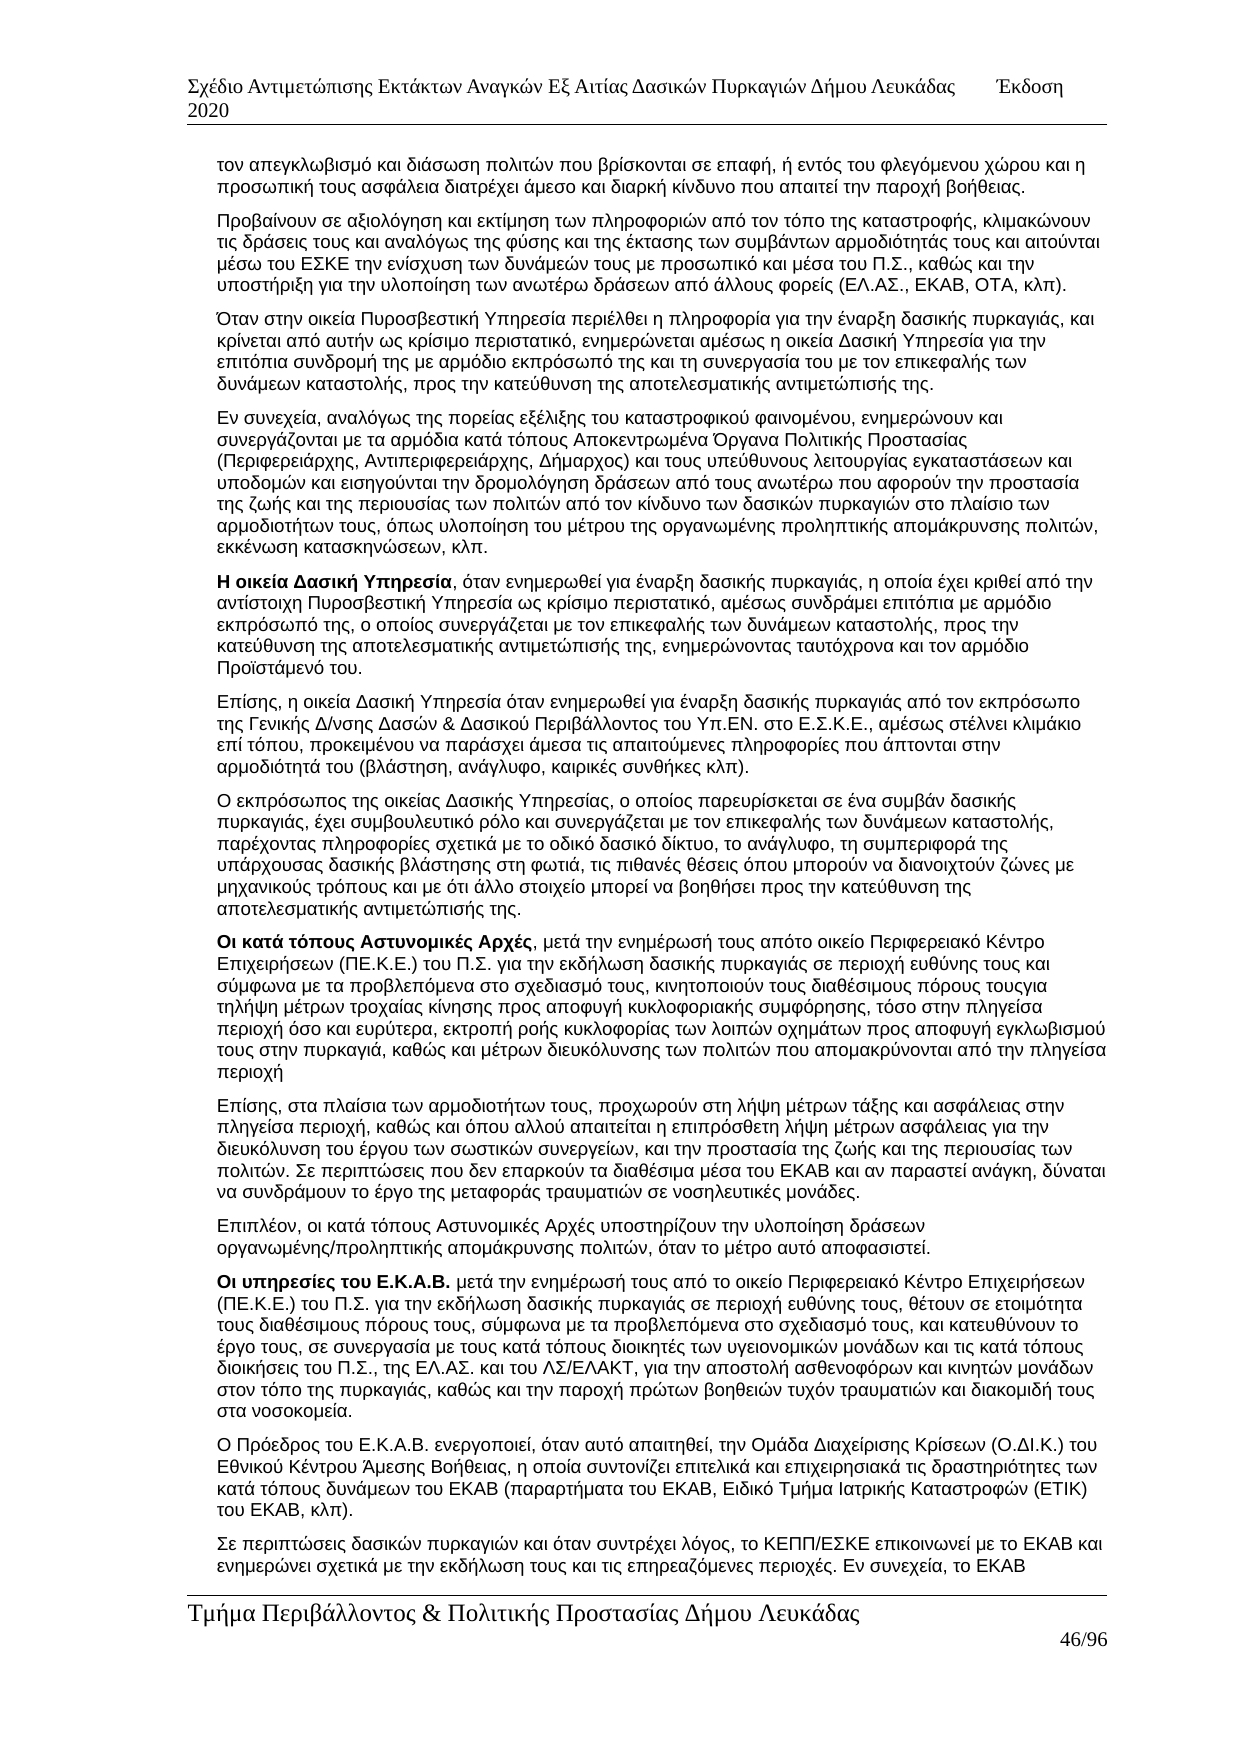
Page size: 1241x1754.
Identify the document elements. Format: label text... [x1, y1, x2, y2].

text Επίσης, στα πλαίσια των αρμοδιοτήτων τους, προχωρούν στη λήψη μέτρων τάξης και ασφάλειας στην πληγείσα περιοχή, καθώς και όπου αλλού απαιτείται η επιπρόσθετη λήψη μέτρων ασφάλειας για την διευκόλυνση του έργου των σωστικών συνεργείων, και την προστασία της ζωής και της περιουσίας των πολιτών. Σε περιπτώσεις που δεν επαρκούν τα διαθέσιμα μέσα του ΕΚΑΒ και αν παραστεί ανάγκη, δύναται να συνδράμουν το έργο της μεταφοράς τραυματιών σε νοσηλευτικές μονάδες. [217, 1095, 1107, 1203]
text Ο εκπρόσωπος της οικείας Δασικής Υπηρεσίας, ο οποίος παρευρίσκεται σε ένα συμβάν δασικής πυρκαγιάς, έχει συμβουλευτικό ρόλο και συνεργάζεται με τον επικεφαλής των δυνάμεων καταστολής, παρέχοντας πληροφορίες σχετικά με το οδικό δασικό δίκτυο, το ανάγλυφο, τη συμπεριφορά της υπάρχουσας δασικής βλάστησης στη φωτιά, τις πιθανές θέσεις όπου μπορούν να διανοιχτούν ζώνες με μηχανικούς τρόπους και με ότι άλλο στοιχείο μπορεί να βοηθήσει προς την κατεύθυνση της αποτελεσματικής αντιμετώπισής της. [217, 789, 1107, 919]
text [217, 1533, 1107, 1576]
text Οι κατά τόπους Αστυνομικές Αρχές, μετά την ενημέρωσή τους απότο οικείο Περιφερειακό Κέντρο Επιχειρήσεων (ΠΕ.Κ.Ε.) του Π.Σ. για την εκδήλωση δασικής πυρκαγιάς σε περιοχή ευθύνης τους και σύμφωνα με τα προβλεπόμενα στο σχεδιασμό τους, κινητοποιούν τους διαθέσιμους πόρους τουςγια τηλήψη μέτρων τροχαίας κίνησης προς αποφυγή κυκλοφοριακής συμφόρησης, τόσο στην πληγείσα περιοχή όσο και ευρύτερα, εκτροπή ροής κυκλοφορίας των λοιπών οχημάτων προς αποφυγή εγκλωβισμού τους στην πυρκαγιά, καθώς και μέτρων διευκόλυνσης των πολιτών που απομακρύνονται από την πληγείσα περιοχή [217, 931, 1107, 1082]
text Επίσης, η οικεία Δασική Υπηρεσία όταν ενημερωθεί για έναρξη δασικής πυρκαγιάς από τον εκπρόσωπο της Γενικής Δ/νσης Δασών & Δασικού Περιβάλλοντος του Υπ.ΕΝ. στο Ε.Σ.Κ.Ε., αμέσως στέλνει κλιμάκιο επί τόπου, προκειμένου να παράσχει άμεσα τις απαιτούμενες πληροφορίες που άπτονται στην αρμοδιότητά του (βλάστηση, ανάγλυφο, καιρικές συνθήκες κλπ). [217, 691, 1107, 777]
text Επιπλέον, οι κατά τόπους Αστυνομικές Αρχές υποστηρίζουν την υλοποίηση δράσεων οργανωμένης/προληπτικής απομάκρυνσης πολιτών, όταν το μέτρο αυτό αποφασιστεί. [217, 1215, 1107, 1258]
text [217, 154, 1107, 197]
text Όταν στην οικεία Πυροσβεστική Υπηρεσία περιέλθει η πληροφορία για την έναρξη δασικής πυρκαγιάς, και κρίνεται από αυτήν ως κρίσιμο περιστατικό, ενημερώνεται αμέσως η οικεία Δασική Υπηρεσία για την επιτόπια συνδρομή της με αρμόδιο εκπρόσωπό της και τη συνεργασία του με τον επικεφαλής των δυνάμεων καταστολής, προς την κατεύθυνση της αποτελεσματικής αντιμετώπισής της. [217, 308, 1107, 394]
text Προβαίνουν σε αξιολόγηση και εκτίμηση των πληροφοριών από τον τόπο της καταστροφής, κλιμακώνουν τις δράσεις τους και αναλόγως της φύσης και της έκτασης των συμβάντων αρμοδιότητάς τους και αιτούνται μέσω του ΕΣΚΕ την ενίσχυση των δυνάμεών τους με προσωπικό και μέσα του Π.Σ., καθώς και την υποστήριξη για την υλοποίηση των ανωτέρω δράσεων από άλλους φορείς (ΕΛ.ΑΣ., ΕΚΑΒ, ΟΤΑ, κλπ). [217, 209, 1107, 296]
text Η οικεία Δασική Υπηρεσία, όταν ενημερωθεί για έναρξη δασικής πυρκαγιάς, η οποία έχει κριθεί από την αντίστοιχη Πυροσβεστική Υπηρεσία ως κρίσιμο περιστατικό, αμέσως συνδράμει επιτόπια με αρμόδιο εκπρόσωπό της, ο οποίος συνεργάζεται με τον επικεφαλής των δυνάμεων καταστολής, προς την κατεύθυνση της αποτελεσματικής αντιμετώπισής της, ενημερώνοντας ταυτόχρονα και τον αρμόδιο Προϊστάμενό του. [217, 570, 1107, 678]
text Οι υπηρεσίες του Ε.Κ.Α.Β. μετά την ενημέρωσή τους από το οικείο Περιφερειακό Κέντρο Επιχειρήσεων (ΠΕ.Κ.Ε.) του Π.Σ. για την εκδήλωση δασικής πυρκαγιάς σε περιοχή ευθύνης τους, θέτουν σε ετοιμότητα τους διαθέσιμους πόρους τους, σύμφωνα με τα προβλεπόμενα στο σχεδιασμό τους, και κατευθύνουν το έργο τους, σε συνεργασία με τους κατά τόπους διοικητές των υγειονομικών μονάδων και τις κατά τόπους διοικήσεις του Π.Σ., της ΕΛ.ΑΣ. και του ΛΣ/ΕΛΑΚΤ, για την αποστολή ασθενοφόρων και κινητών μονάδων στον τόπο της πυρκαγιάς, καθώς και την παροχή πρώτων βοηθειών τυχόν τραυματιών και διακομιδή τους στα νοσοκομεία. [217, 1271, 1107, 1422]
text Ο Πρόεδρος του Ε.Κ.Α.Β. ενεργοποιεί, όταν αυτό απαιτηθεί, την Ομάδα Διαχείρισης Κρίσεων (Ο.ΔΙ.Κ.) του Εθνικού Κέντρου Άμεσης Βοήθειας, η οποία συντονίζει επιτελικά και επιχειρησιακά τις δραστηριότητες των κατά τόπους δυνάμεων του ΕΚΑΒ (παραρτήματα του ΕΚΑΒ, Ειδικό Τμήμα Ιατρικής Καταστροφών (ΕΤΙΚ) του ΕΚΑΒ, κλπ). [217, 1434, 1107, 1520]
text Εν συνεχεία, αναλόγως της πορείας εξέλιξης του καταστροφικού φαινομένου, ενημερώνουν και συνεργάζονται με τα αρμόδια κατά τόπους Αποκεντρωμένα Όργανα Πολιτικής Προστασίας (Περιφερειάρχης, Αντιπεριφερειάρχης, Δήμαρχος) και τους υπεύθυνους λειτουργίας εγκαταστάσεων και υποδομών και εισηγούνται την δρομολόγηση δράσεων από τους ανωτέρω που αφορούν την προστασία της ζωής και της περιουσίας των πολιτών από τον κίνδυνο των δασικών πυρκαγιών στο πλαίσιο των αρμοδιοτήτων τους, όπως υλοποίηση του μέτρου της οργανωμένης προληπτικής απομάκρυνσης πολιτών, εκκένωση κατασκηνώσεων, κλπ. [217, 407, 1107, 558]
